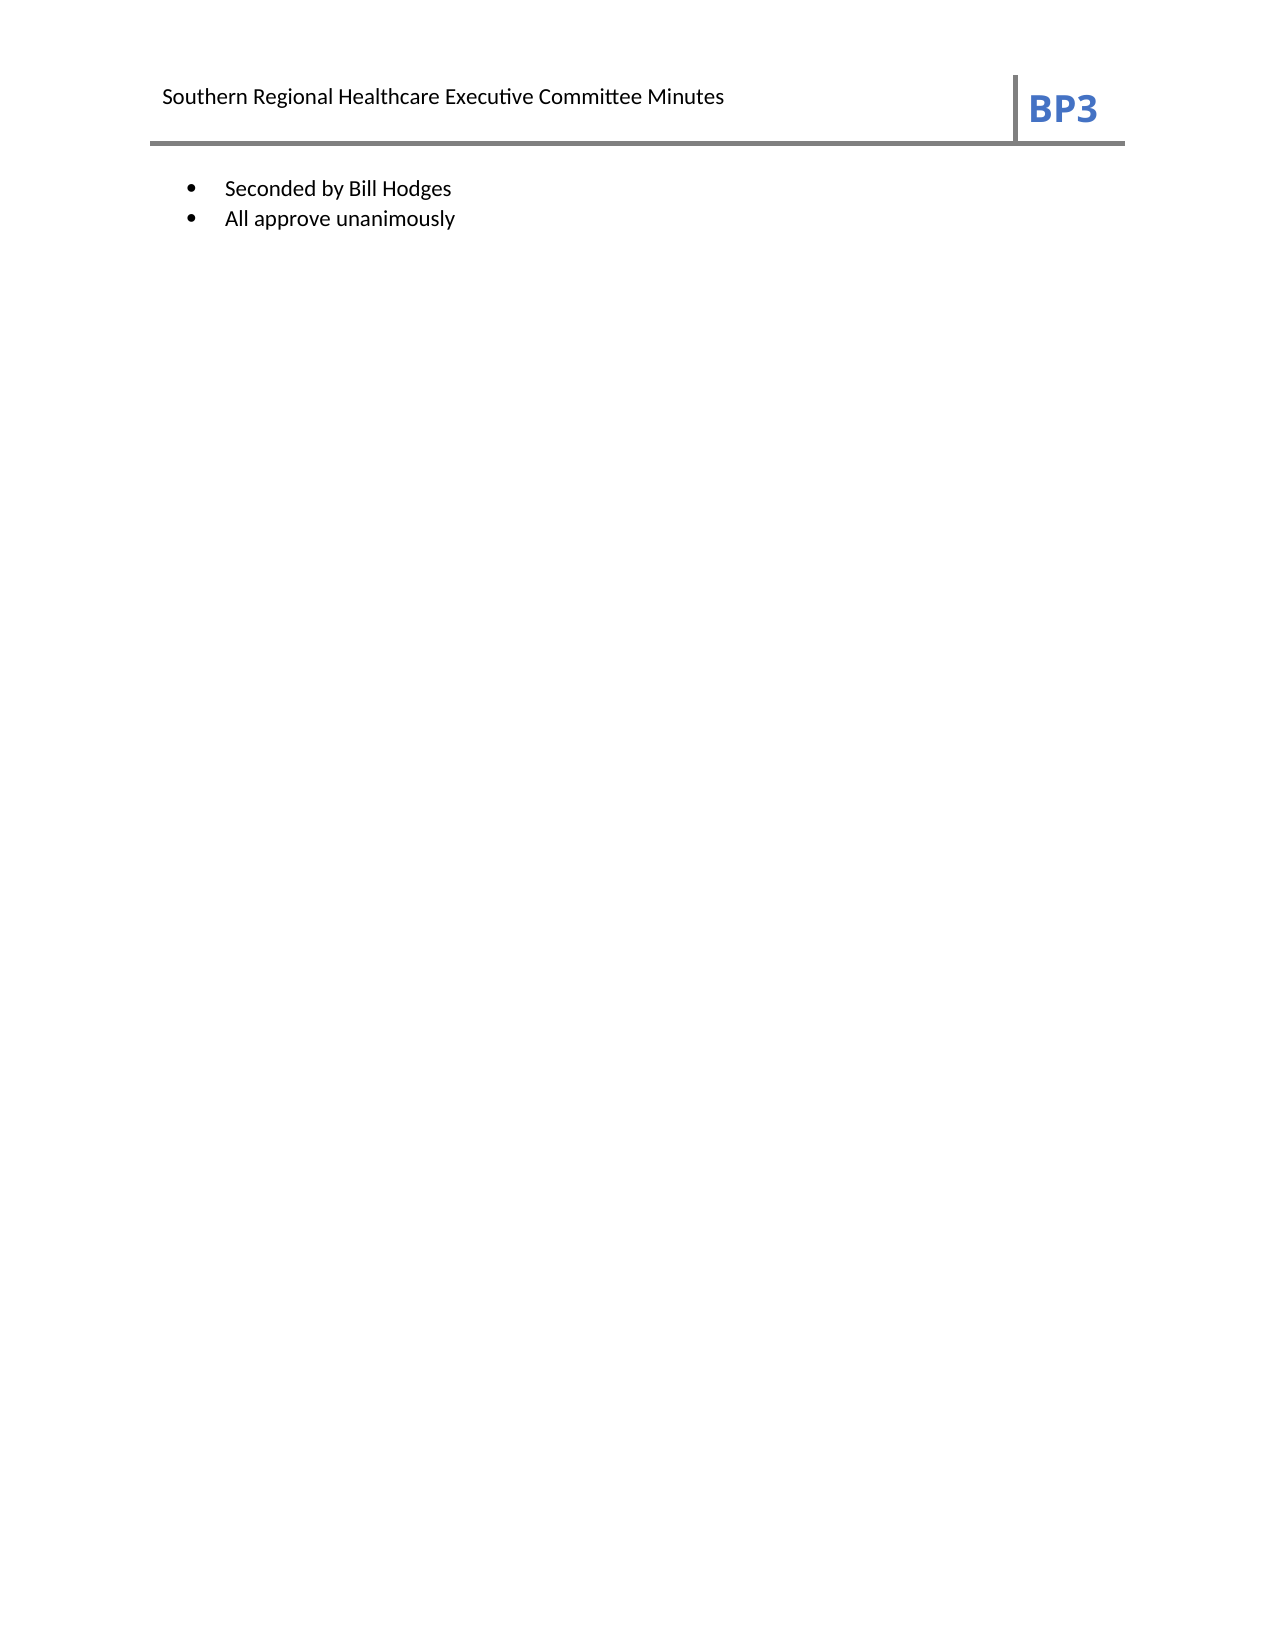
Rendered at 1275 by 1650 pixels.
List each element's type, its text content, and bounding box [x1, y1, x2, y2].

list Seconded by Bill Hodges [187, 174, 1125, 202]
list All approve unanimously [187, 204, 1125, 232]
